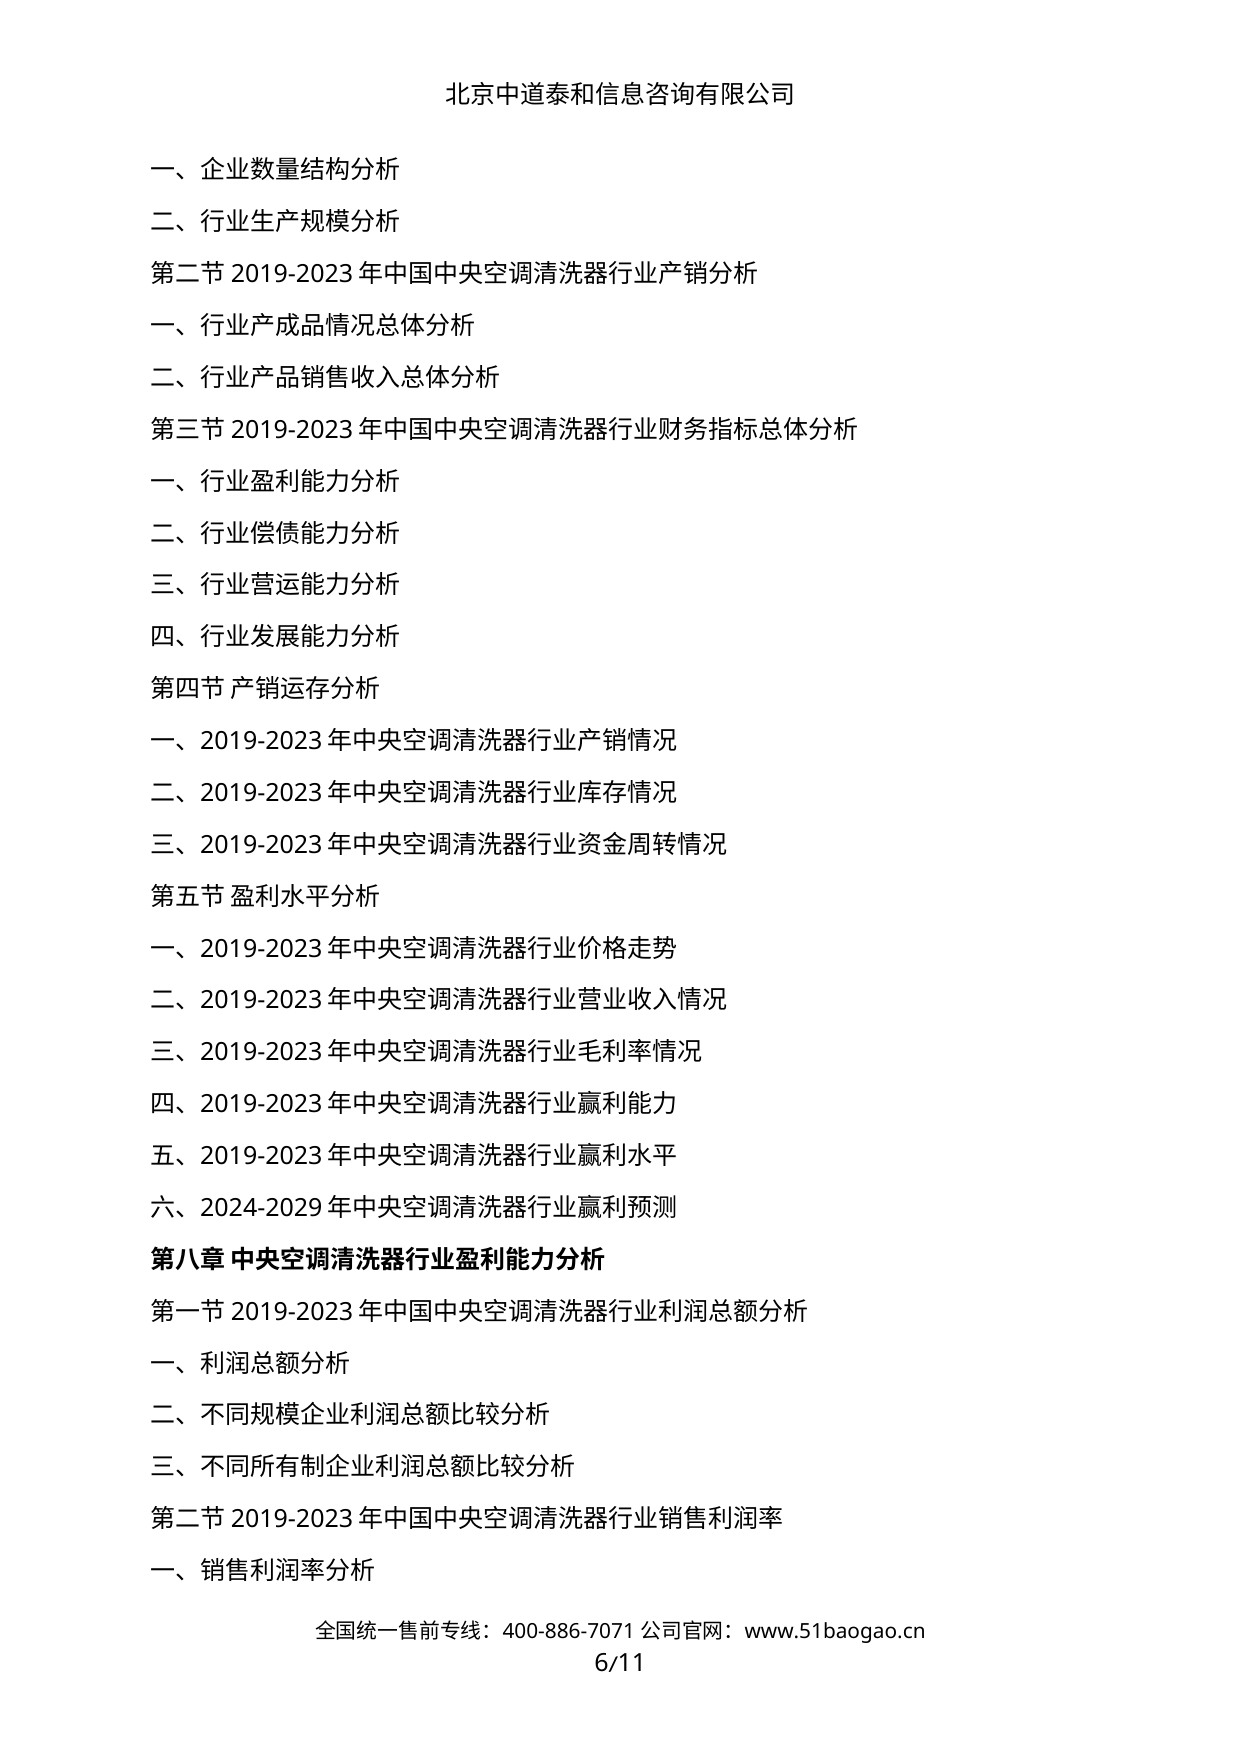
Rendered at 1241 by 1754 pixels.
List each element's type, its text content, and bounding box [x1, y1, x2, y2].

text 一、销售利润率分析 [150, 1551, 1090, 1587]
text 六、2024-2029年中央空调清洗器行业赢利预测 [150, 1187, 1090, 1224]
text 第二节 2019-2023年中国中央空调清洗器行业产销分析 [150, 254, 1090, 290]
text 第一节 2019-2023年中国中央空调清洗器行业利润总额分析 [150, 1291, 1090, 1327]
text 二、不同规模企业利润总额比较分析 [150, 1395, 1090, 1431]
text 三、行业营运能力分析 [150, 565, 1090, 601]
text 三、不同所有制企业利润总额比较分析 [150, 1447, 1090, 1483]
text 一、利润总额分析 [150, 1343, 1090, 1379]
text 四、2019-2023年中央空调清洗器行业赢利能力 [150, 1084, 1090, 1120]
text 三、2019-2023年中央空调清洗器行业毛利率情况 [150, 1032, 1090, 1068]
text 一、2019-2023年中央空调清洗器行业价格走势 [150, 928, 1090, 964]
text 第八章 中央空调清洗器行业盈利能力分析 [150, 1239, 1090, 1276]
text 第二节 2019-2023年中国中央空调清洗器行业销售利润率 [150, 1499, 1090, 1535]
text 一、2019-2023年中央空调清洗器行业产销情况 [150, 721, 1090, 757]
text 一、行业产成品情况总体分析 [150, 306, 1090, 342]
text 二、行业生产规模分析 [150, 202, 1090, 238]
text 五、2019-2023年中央空调清洗器行业赢利水平 [150, 1136, 1090, 1172]
text 第三节 2019-2023年中国中央空调清洗器行业财务指标总体分析 [150, 409, 1090, 446]
text 二、2019-2023年中央空调清洗器行业营业收入情况 [150, 980, 1090, 1016]
text 第四节 产销运存分析 [150, 669, 1090, 705]
text 二、行业偿债能力分析 [150, 513, 1090, 549]
text 一、行业盈利能力分析 [150, 461, 1090, 497]
text 二、行业产品销售收入总体分析 [150, 357, 1090, 394]
text 第五节 盈利水平分析 [150, 876, 1090, 912]
text 三、2019-2023年中央空调清洗器行业资金周转情况 [150, 824, 1090, 861]
text 一、企业数量结构分析 [150, 150, 1090, 186]
text 二、2019-2023年中央空调清洗器行业库存情况 [150, 772, 1090, 809]
text 四、行业发展能力分析 [150, 617, 1090, 653]
